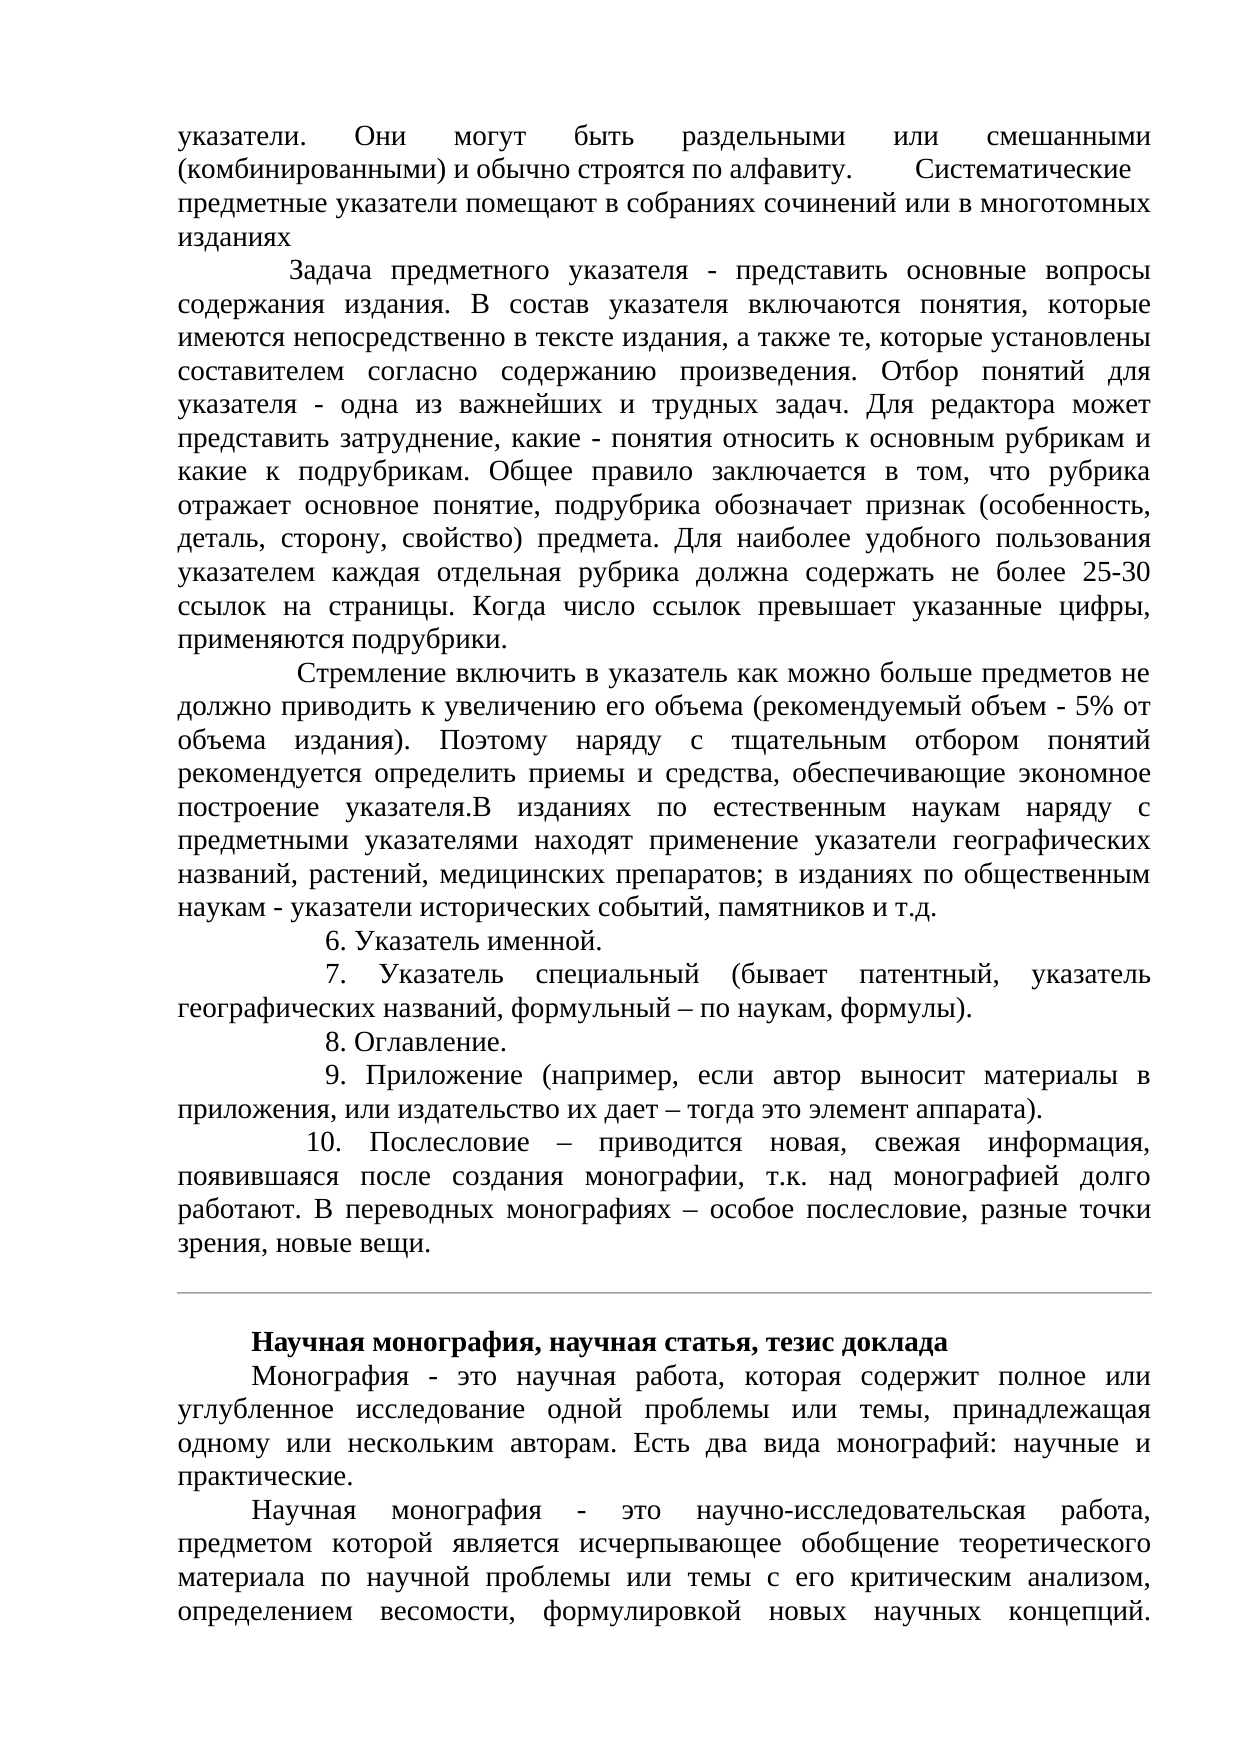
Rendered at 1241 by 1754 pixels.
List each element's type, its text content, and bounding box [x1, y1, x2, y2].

text Научная монография, научная статья, тезис доклада [177, 1324, 1152, 1358]
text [177, 1492, 1152, 1626]
text 6. Указатель именной. [177, 923, 1152, 957]
text Монография - это научная работа, которая содержит полное или углубленное исследование одной проблемы или темы, принадлежащая одному или нескольким авторам. Есть два вида монографий: научные и практические. [177, 1358, 1152, 1492]
text 7. Указатель специальный (бывает патентный, указатель географических названий, формульный – по наукам, формулы). [177, 957, 1152, 1024]
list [177, 118, 1152, 252]
text 10. Послесловие – приводится новая, свежая информация, появившаяся после создания монографии, т.к. над монографией долго работают. В переводных монографиях – особое послесловие, разные точки зрения, новые вещи. [177, 1124, 1152, 1258]
text Стремление включить в указатель как можно больше предметов не должно приводить к увеличению его объема (рекомендуемый объем - 5% от объема издания). Поэтому наряду с тщательным отбором понятий рекомендуется определить приемы и средства, обеспечивающие экономное построение указателя.В изданиях по естественным наукам наряду с предметными указателями находят применение указатели географических названий, растений, медицинских препаратов; в изданиях по общественным наукам - указатели исторических событий, памятников и т.д. [177, 655, 1152, 923]
text 8. Оглавление. [177, 1024, 1152, 1057]
text 9. Приложение (например, если автор выносит материалы в приложения, или издательство их дает – тогда это элемент аппарата). [177, 1057, 1152, 1124]
text Задача предметного указателя - представить основные вопросы содержания издания. В состав указателя включаются понятия, которые имеются непосредственно в тексте издания, а также те, которые установлены составителем согласно содержанию произведения. Отбор понятий для указателя - одна из важнейших и трудных задач. Для редактора может представить затруднение, какие - понятия относить к основным рубрикам и какие к подрубрикам. Общее правило заключается в том, что рубрика отражает основное понятие, подрубрика обозначает признак (особенность, деталь, сторону, свойство) предмета. Для наиболее удобного пользования указателем каждая отдельная рубрика должна содержать не более 25-30 ссылок на страницы. Когда число ссылок превышает указанные цифры, применяются подрубрики. [177, 252, 1152, 655]
